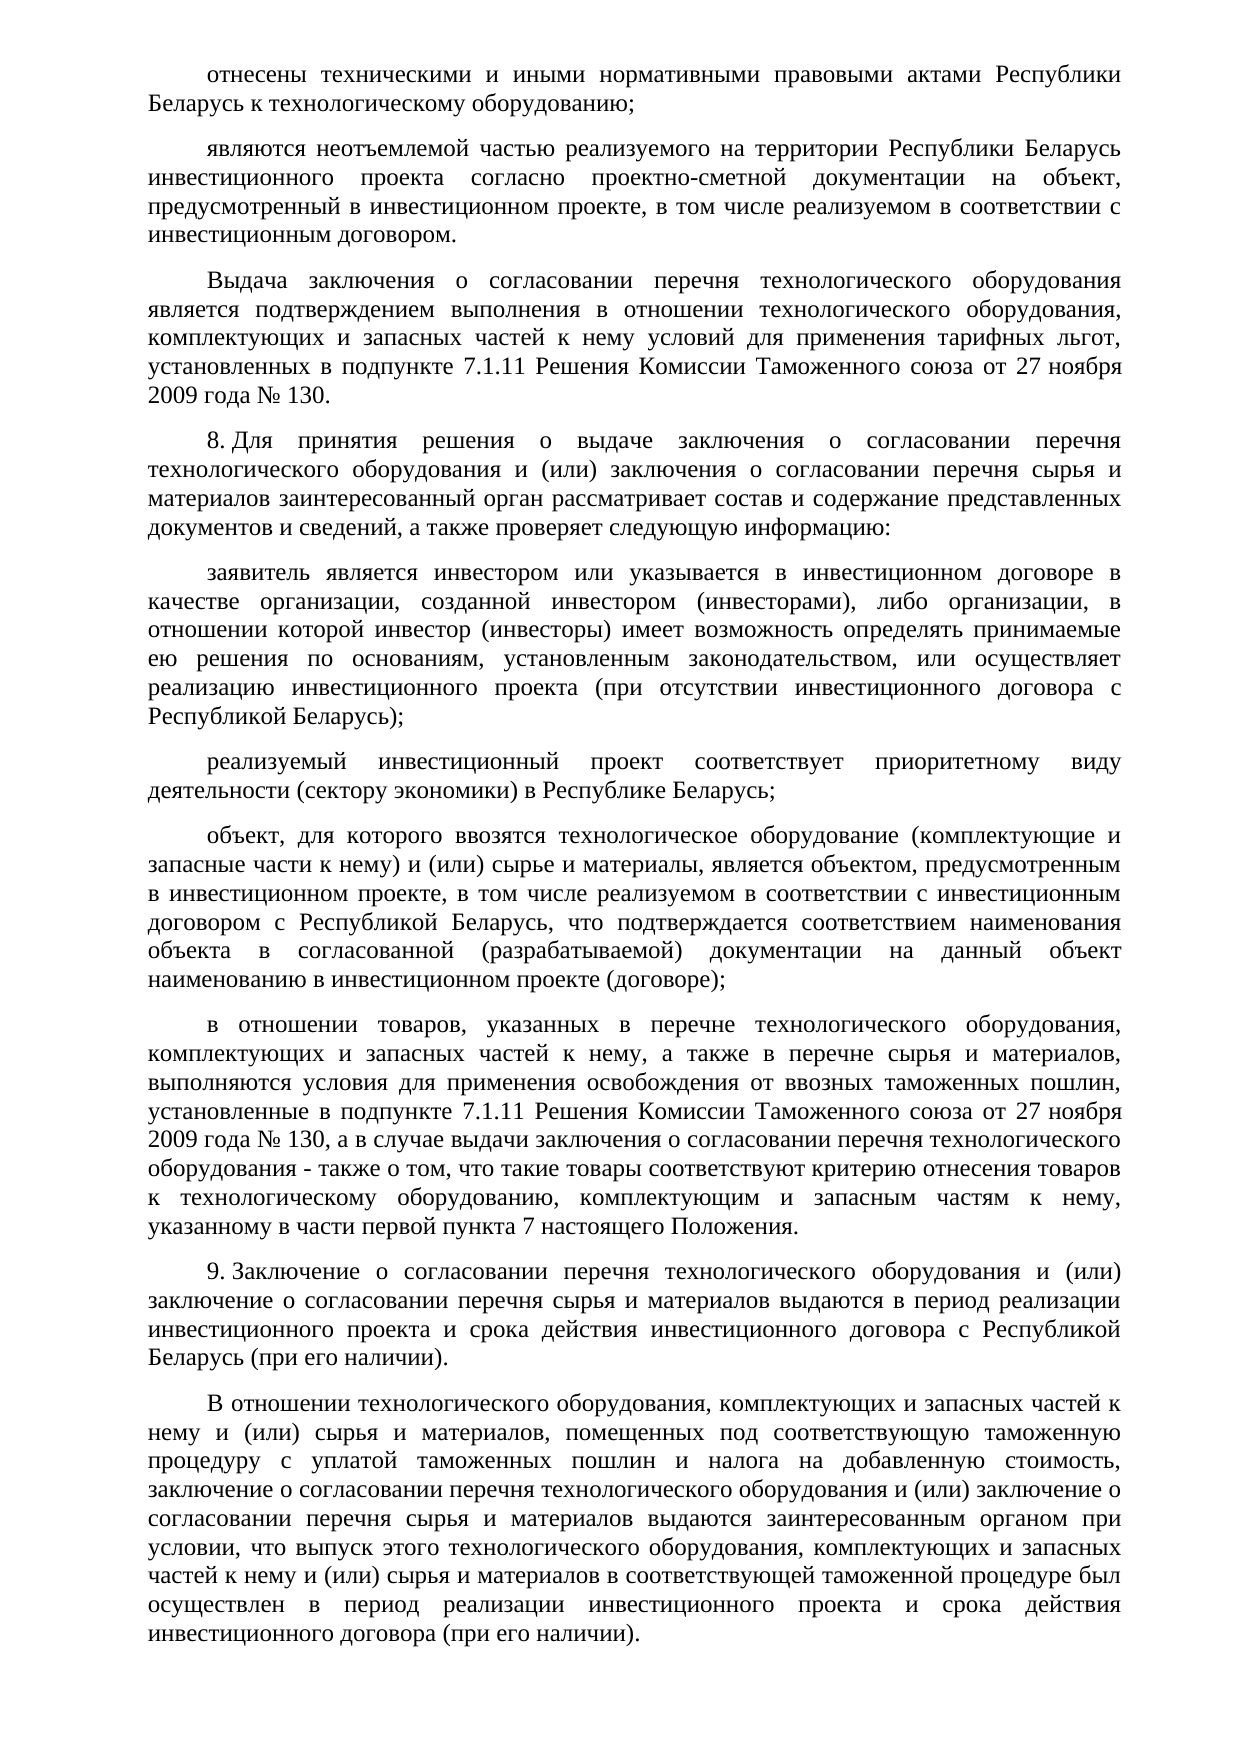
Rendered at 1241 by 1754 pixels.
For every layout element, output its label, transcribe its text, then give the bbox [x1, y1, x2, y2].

text объект, для которого ввозятся технологическое оборудование (комплектующие и запасные части к нему) и (или) сырье и материалы, является объектом, предусмотренным в инвестиционном проекте, в том числе реализуемом в соответствии с инвестиционным договором с Республикой Беларусь, что подтверждается соответствием наименования объекта в согласованной (разрабатываемой) документации на данный объект наименованию в инвестиционном проекте (договоре); [148, 820, 1122, 993]
text отнесены техническими и иными нормативными правовыми актами Республики Беларусь к технологическому оборудованию; [148, 59, 1122, 117]
text заявитель является инвестором или указывается в инвестиционном договоре в качестве организации, созданной инвестором (инвесторами), либо организации, в отношении которой инвестор (инвесторы) имеет возможность определять принимаемые ею решения по основаниям, установленным законодательством, или осуществляет реализацию инвестиционного проекта (при отсутствии инвестиционного договора с Республикой Беларусь); [148, 557, 1122, 729]
text реализуемый инвестиционный проект соответствует приоритетному виду деятельности (сектору экономики) в Республике Беларусь; [148, 746, 1122, 804]
text В отношении технологического оборудования, комплектующих и запасных частей к нему и (или) сырья и материалов, помещенных под соответствующую таможенную процедуру с уплатой таможенных пошлин и налога на добавленную стоимость, заключение о согласовании перечня технологического оборудования и (или) заключение о согласовании перечня сырья и материалов выдаются заинтересованным органом при условии, что выпуск этого технологического оборудования, комплектующих и запасных частей к нему и (или) сырья и материалов в соответствующей таможенной процедуре был осуществлен в период реализации инвестиционного проекта и срока действия инвестиционного договора (при его наличии). [148, 1388, 1122, 1647]
text являются неотъемлемой частью реализуемого на территории Республики Беларусь инвестиционного проекта согласно проектно-сметной документации на объект, предусмотренный в инвестиционном проекте, в том числе реализуемом в соответствии с инвестиционным договором. [148, 133, 1122, 248]
text 9. Заключение о согласовании перечня технологического оборудования и (или) заключение о согласовании перечня сырья и материалов выдаются в период реализации инвестиционного проекта и срока действия инвестиционного договора с Республикой Беларусь (при его наличии). [148, 1256, 1122, 1371]
text в отношении товаров, указанных в перечне технологического оборудования, комплектующих и запасных частей к нему, а также в перечне сырья и материалов, выполняются условия для применения освобождения от ввозных таможенных пошлин, установленные в подпункте 7.1.11 Решения Комиссии Таможенного союза от 27 ноября 2009 года № 130, а в случае выдачи заключения о согласовании перечня технологического оборудования - также о том, что такие товары соответствуют критерию отнесения товаров к технологическому оборудованию, комплектующим и запасным частям к нему, указанному в части первой пункта 7 настоящего Положения. [148, 1009, 1122, 1239]
text 8. Для принятия решения о выдаче заключения о согласовании перечня технологического оборудования и (или) заключения о согласовании перечня сырья и материалов заинтересованный орган рассматривает состав и содержание представленных документов и сведений, а также проверяет следующую информацию: [148, 425, 1122, 540]
text Выдача заключения о согласовании перечня технологического оборудования является подтверждением выполнения в отношении технологического оборудования, комплектующих и запасных частей к нему условий для применения тарифных льгот, установленных в подпункте 7.1.11 Решения Комиссии Таможенного союза от 27 ноября 2009 года № 130. [148, 265, 1122, 409]
